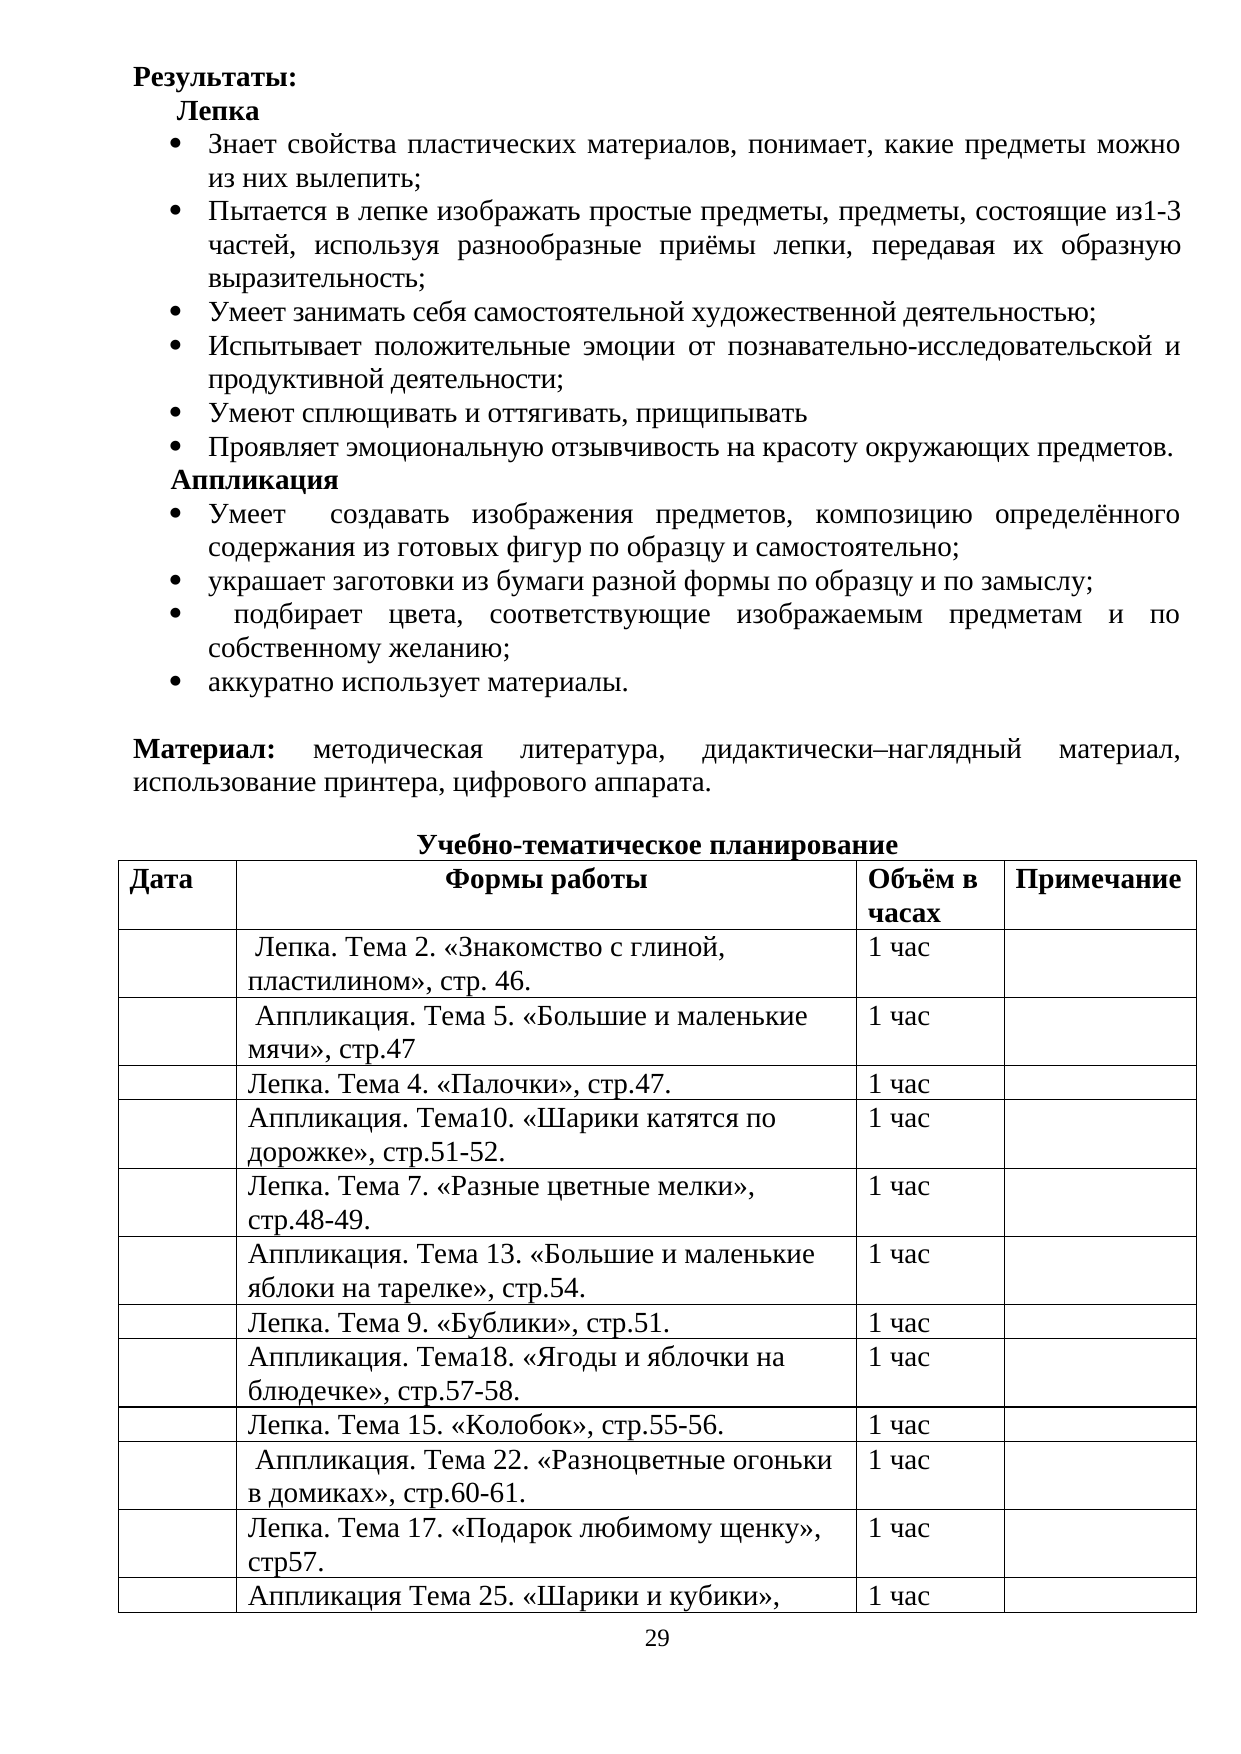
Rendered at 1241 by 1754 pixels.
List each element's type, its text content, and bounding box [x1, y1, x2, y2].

list Умеют сплющивать и оттягивать, прищипывать [170, 395, 1181, 429]
table_cell [119, 1305, 236, 1338]
table_cell Аппликация. Тема10. «Шарики катятся по дорожке», стр.51-52. [237, 1100, 856, 1167]
table_cell [119, 1578, 236, 1612]
table_cell [119, 1510, 236, 1577]
table_cell [1005, 1237, 1196, 1304]
table_cell [1005, 1408, 1196, 1441]
table_cell [1005, 1169, 1196, 1236]
list украшает заготовки из бумаги разной формы по образцу и по замыслу; [170, 563, 1181, 597]
table_cell [1005, 1510, 1196, 1577]
list аккуратно использует материалы. [170, 664, 1181, 697]
table_cell [1005, 1339, 1196, 1406]
table_cell [119, 1339, 236, 1406]
table_header Объём в часах [857, 861, 1004, 928]
table_cell Аппликация. Тема 5. «Большие и маленькие мячи», стр.47 [237, 998, 856, 1065]
table_cell Лепка. Тема 7. «Разные цветные мелки», стр.48-49. [237, 1169, 856, 1236]
table_cell 1 час [857, 1408, 1004, 1441]
table_cell 1 час [857, 1066, 1004, 1099]
table_cell [119, 1100, 236, 1167]
table_cell Лепка. Тема 17. «Подарок любимому щенку», стр57. [237, 1510, 856, 1577]
list Умеет создавать изображения предметов, композицию определённого содержания из готовых фигур по образцу и самостоятельно; [170, 496, 1181, 563]
table_cell 1 час [857, 1339, 1004, 1406]
table_cell [119, 1237, 236, 1304]
table_cell 1 час [857, 1578, 1004, 1612]
table_header Дата [119, 861, 236, 928]
list Проявляет эмоциональную отзывчивость на красоту окружающих предметов. [170, 429, 1181, 462]
table_header Формы работы [237, 861, 856, 928]
table_header Примечание [1005, 861, 1196, 928]
table_cell [119, 1408, 236, 1441]
table_cell [119, 1169, 236, 1236]
table_cell 1 час [857, 1237, 1004, 1304]
table_cell [119, 1442, 236, 1509]
table_cell 1 час [857, 1100, 1004, 1167]
table_cell Лепка. Тема 15. «Колобок», стр.55-56. [237, 1408, 856, 1441]
table_cell Лепка. Тема 4. «Палочки», стр.47. [237, 1066, 856, 1099]
list Испытывает положительные эмоции от познавательно-исследовательской и продуктивной деятельности; [170, 328, 1181, 395]
table_cell 1 час [857, 1169, 1004, 1236]
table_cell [237, 1578, 856, 1612]
table_cell Аппликация. Тема18. «Ягоды и яблочки на блюдечке», стр.57-58. [237, 1339, 856, 1406]
table_cell Лепка. Тема 9. «Бублики», стр.51. [237, 1305, 856, 1338]
table_cell [1005, 930, 1196, 997]
text Учебно-тематическое планирование [133, 827, 1181, 860]
text Аппликация [170, 462, 1181, 496]
text Лепка [133, 93, 1181, 126]
table_cell [1005, 1066, 1196, 1099]
table_cell Аппликация. Тема 13. «Большие и маленькие яблоки на тарелке», стр.54. [237, 1237, 856, 1304]
table_cell [1005, 1442, 1196, 1509]
table_cell 1 час [857, 998, 1004, 1065]
list Знает свойства пластических материалов, понимает, какие предметы можно из них вылепить; [170, 126, 1181, 193]
table_cell [1005, 998, 1196, 1065]
list Пытается в лепке изображать простые предметы, предметы, состоящие из1-3 частей, используя разнообразные приёмы лепки, передавая их образную выразительность; [170, 193, 1181, 294]
table_cell 1 час [857, 930, 1004, 997]
table_cell [119, 1066, 236, 1099]
table_cell Лепка. Тема 2. «Знакомство с глиной, пластилином», стр. 46. [237, 930, 856, 997]
table_cell [1005, 1305, 1196, 1338]
table_cell 1 час [857, 1305, 1004, 1338]
table_cell [1005, 1578, 1196, 1612]
table_cell 1 час [857, 1510, 1004, 1577]
table_cell Аппликация. Тема 22. «Разноцветные огоньки в домиках», стр.60-61. [237, 1442, 856, 1509]
list Умеет занимать себя самостоятельной художественной деятельностью; [170, 294, 1181, 328]
list подбирает цвета, соответствующие изображаемым предметам и по собственному желанию; [170, 597, 1181, 664]
table_cell [119, 998, 236, 1065]
text Результаты: [133, 59, 1181, 93]
table_cell 1 час [857, 1442, 1004, 1509]
table_cell [1005, 1100, 1196, 1167]
text Материал: методическая литература, дидактически–наглядный материал, использование принтера, цифрового аппарата. [133, 731, 1181, 798]
table_cell [119, 930, 236, 997]
